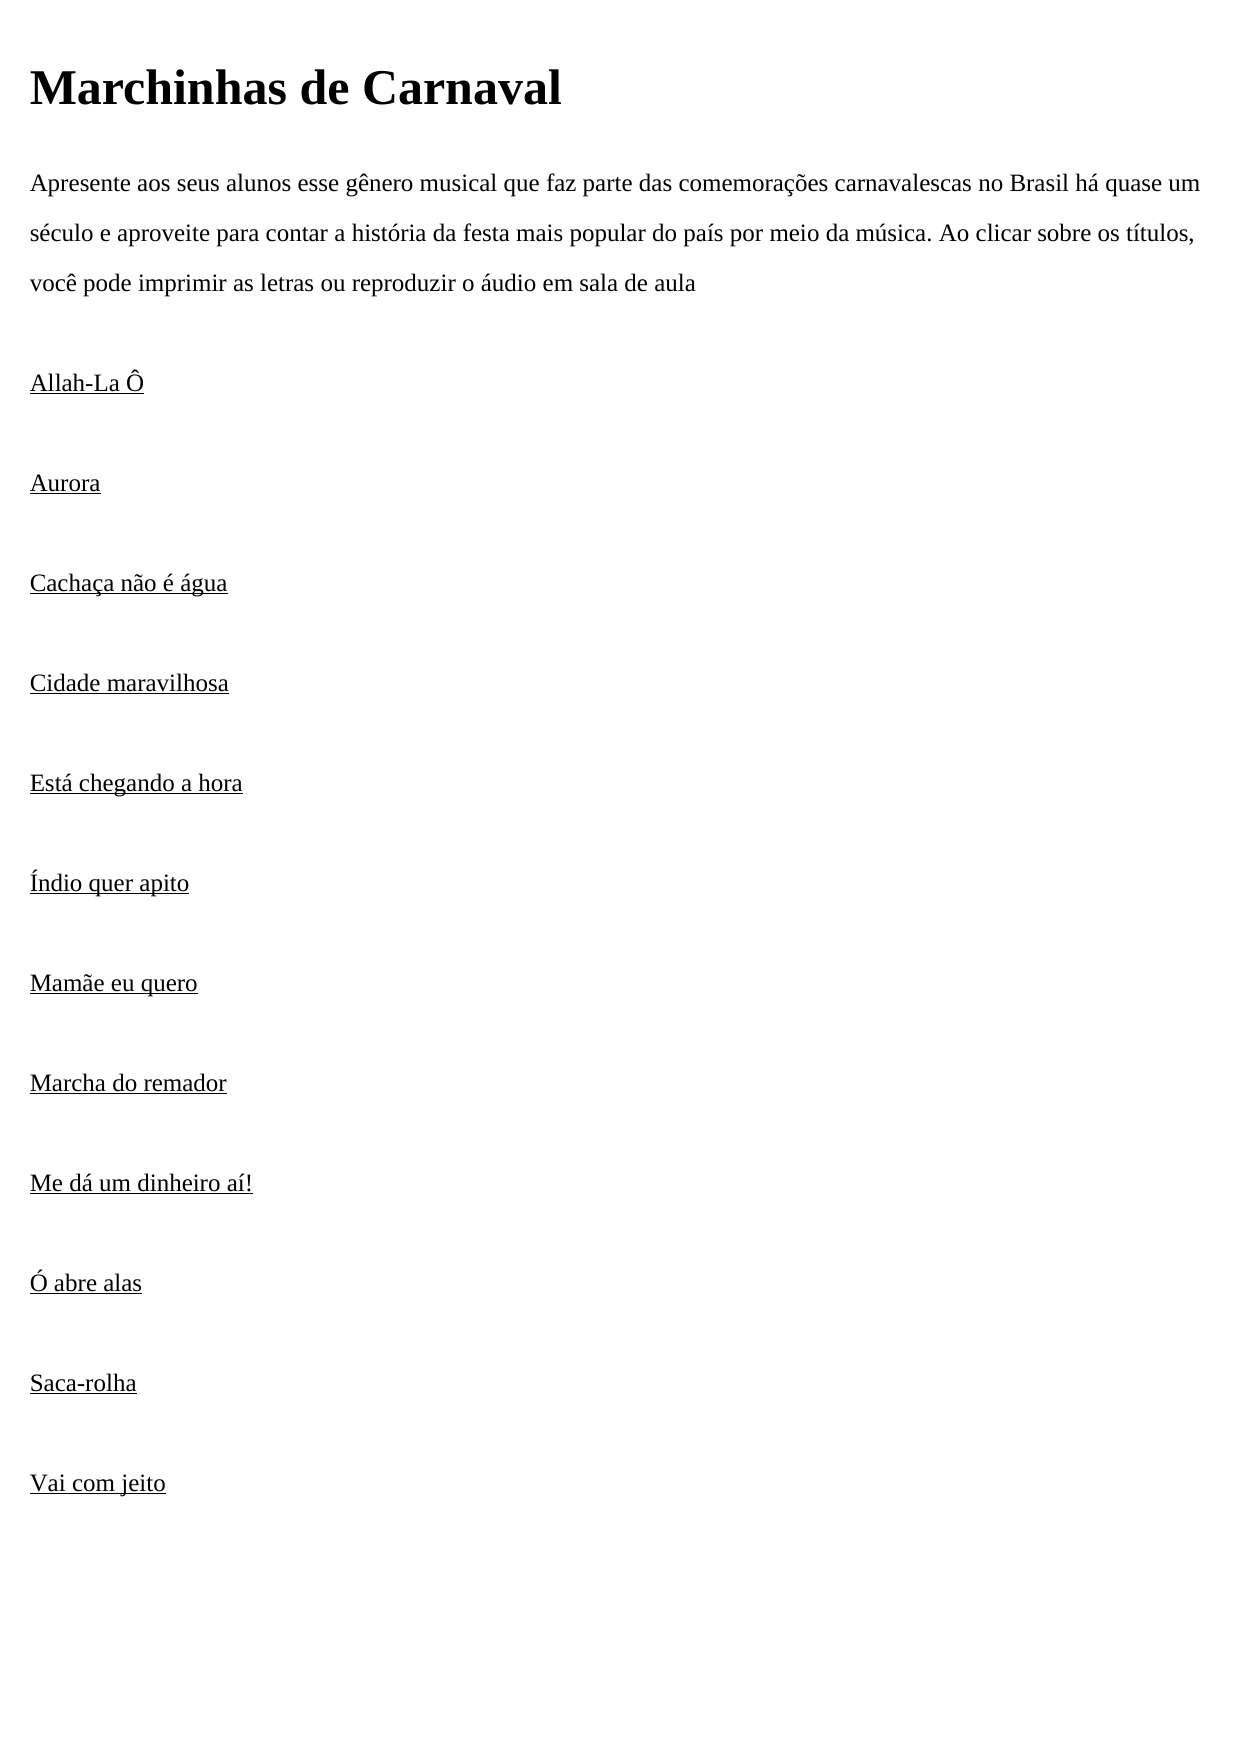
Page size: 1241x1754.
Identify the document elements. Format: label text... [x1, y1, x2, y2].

text Apresente aos seus alunos esse gênero musical que faz parte das comemorações carnavalescas no Brasil há quase um século e aproveite para contar a história da festa mais popular do país por meio da música. Ao clicar sobre os títulos, você pode imprimir as letras ou reproduzir o áudio em sala de aula Allah-La Ô Aurora Cachaça não é água Cidade maravilhosa Está chegando a hora Índio quer apito Mamãe eu quero Marcha do remador Me dá um dinheiro aí! Ó abre alas Saca-rolha Vai com jeito [29, 147, 1211, 1497]
text Marchinhas de Carnaval [29, 31, 1211, 116]
